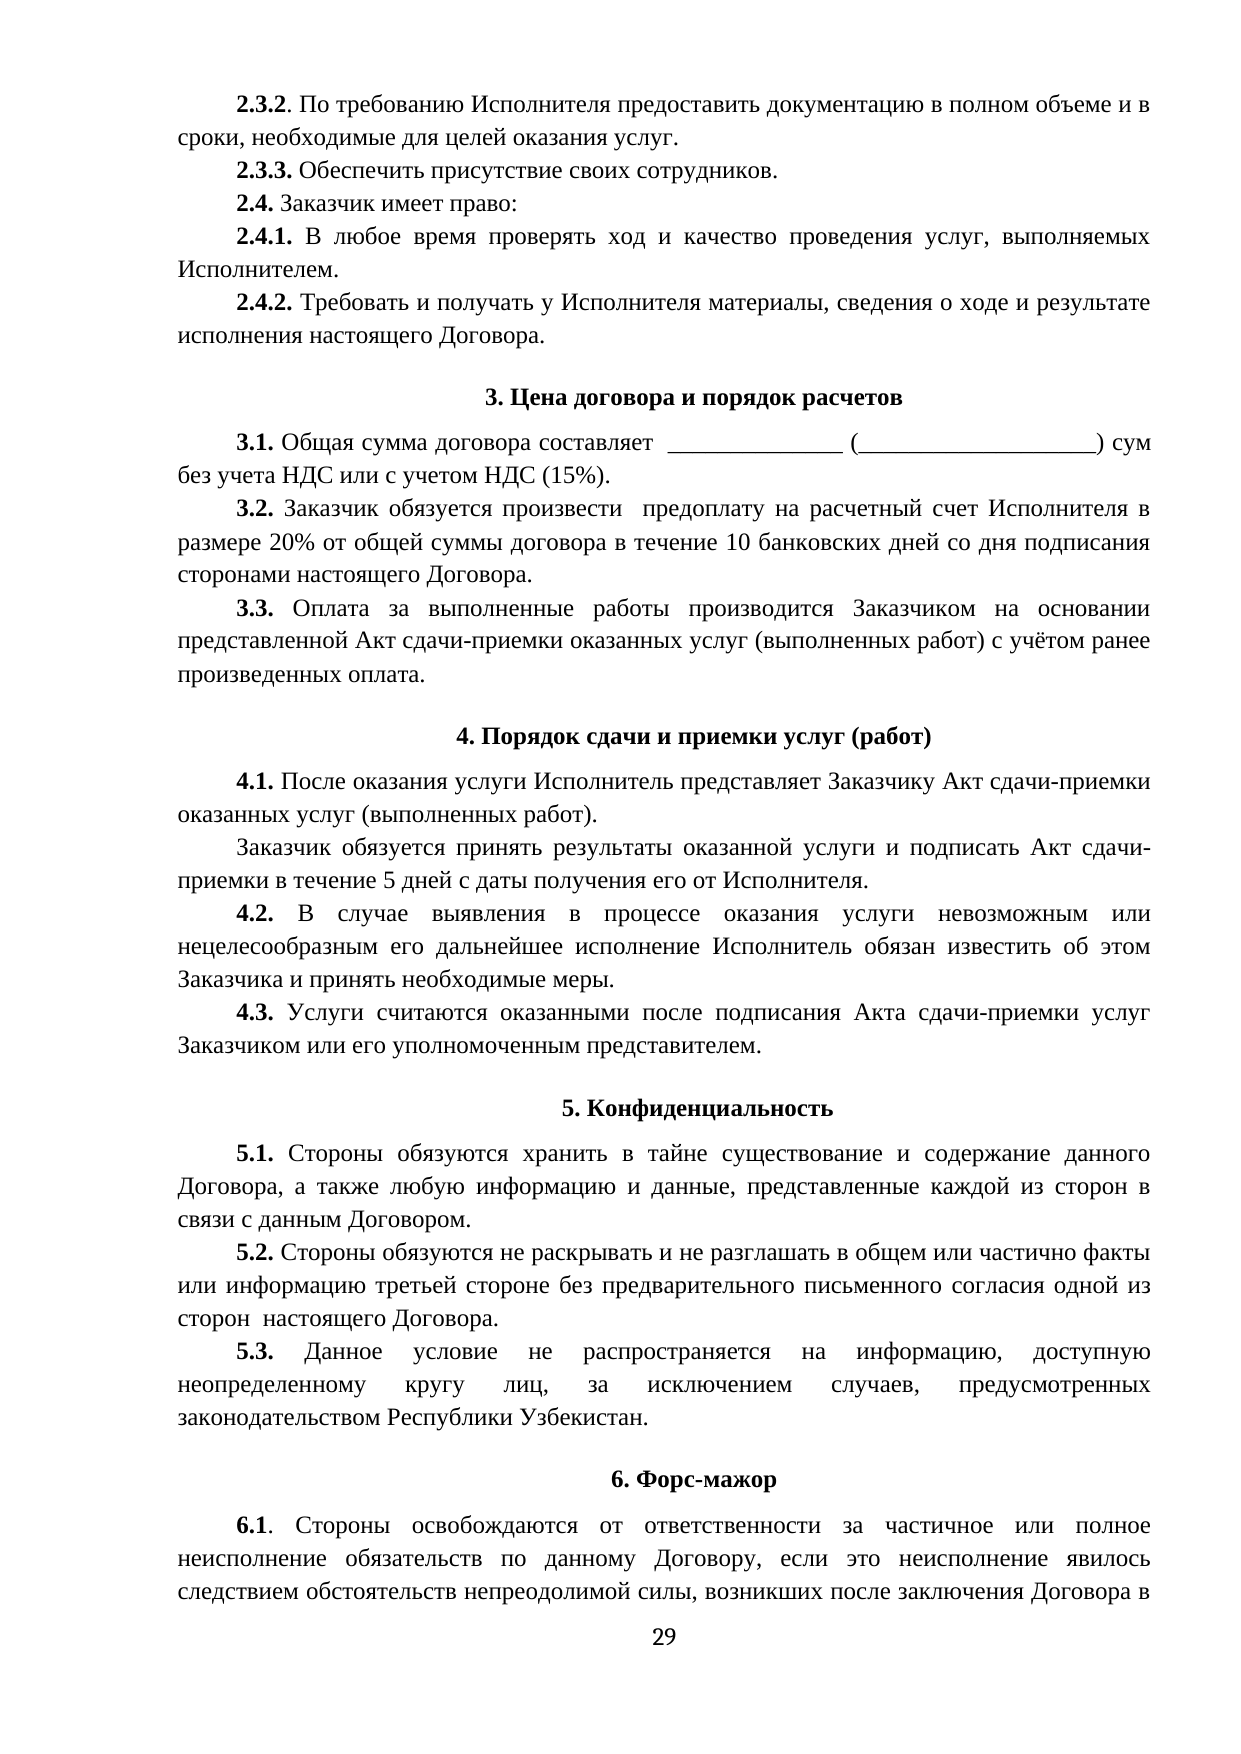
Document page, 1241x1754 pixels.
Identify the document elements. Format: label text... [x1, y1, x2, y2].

text 2.3.3. Обеспечить присутствие своих сотрудников. [177, 155, 1152, 183]
text 4.1. После оказания услуги Исполнитель представляет Заказчику Акт сдачи-приемки оказанных услуг (выполненных работ). [177, 766, 1152, 828]
text 2.4. Заказчик имеет право: [177, 188, 1152, 216]
text 4. Порядок сдачи и приемки услуг (работ) [177, 721, 1152, 749]
text 3.1. Общая сумма договора составляет ______________ (___________________) сум без учета НДС или с учетом НДС (15%). [177, 427, 1152, 489]
text 6. Форс-мажор [177, 1464, 1152, 1493]
text 5.1. Стороны обязуются хранить в тайне существование и содержание данного Договора, а также любую информацию и данные, представленные каждой из сторон в связи с данным Договором. [177, 1138, 1152, 1233]
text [177, 1510, 1152, 1605]
text 2.3.2. По требованию Исполнителя предоставить документацию в полном объеме и в сроки, необходимые для целей оказания услуг. [177, 89, 1152, 150]
text 3.3. Оплата за выполненные работы производится Заказчиком на основании представленной Акт сдачи-приемки оказанных услуг (выполненных работ) с учётом ранее произведенных оплата. [177, 593, 1152, 687]
text 3. Цена договора и порядок расчетов [177, 382, 1152, 411]
text 2.4.2. Требовать и получать у Исполнителя материалы, сведения о ходе и результате исполнения настоящего Договора. [177, 287, 1152, 348]
text 5.3. Данное условие не распространяется на информацию, доступную неопределенному кругу лиц, за исключением случаев, предусмотренных законодательством Республики Узбекистан. [177, 1336, 1152, 1431]
text 5. Конфиденциальность [177, 1093, 1152, 1121]
text 2.4.1. В любое время проверять ход и качество проведения услуг, выполняемых Исполнителем. [177, 221, 1152, 282]
text 5.2. Стороны обязуются не раскрывать и не разглашать в общем или частично факты или информацию третьей стороне без предварительного письменного согласия одной из сторон настоящего Договора. [177, 1237, 1152, 1332]
text Заказчик обязуется принять результаты оказанной услуги и подписать Акт сдачи-приемки в течение 5 дней с даты получения его от Исполнителя. [177, 832, 1152, 894]
text 4.3. Услуги считаются оказанными после подписания Акта сдачи-приемки услуг Заказчиком или его уполномоченным представителем. [177, 997, 1152, 1059]
text 3.2. Заказчик обязуется произвести предоплату на расчетный счет Исполнителя в размере 20% от общей суммы договора в течение 10 банковских дней со дня подписания сторонами настоящего Договора. [177, 493, 1152, 588]
text 4.2. В случае выявления в процессе оказания услуги невозможным или нецелесообразным его дальнейшее исполнение Исполнитель обязан известить об этом Заказчика и принять необходимые меры. [177, 898, 1152, 993]
